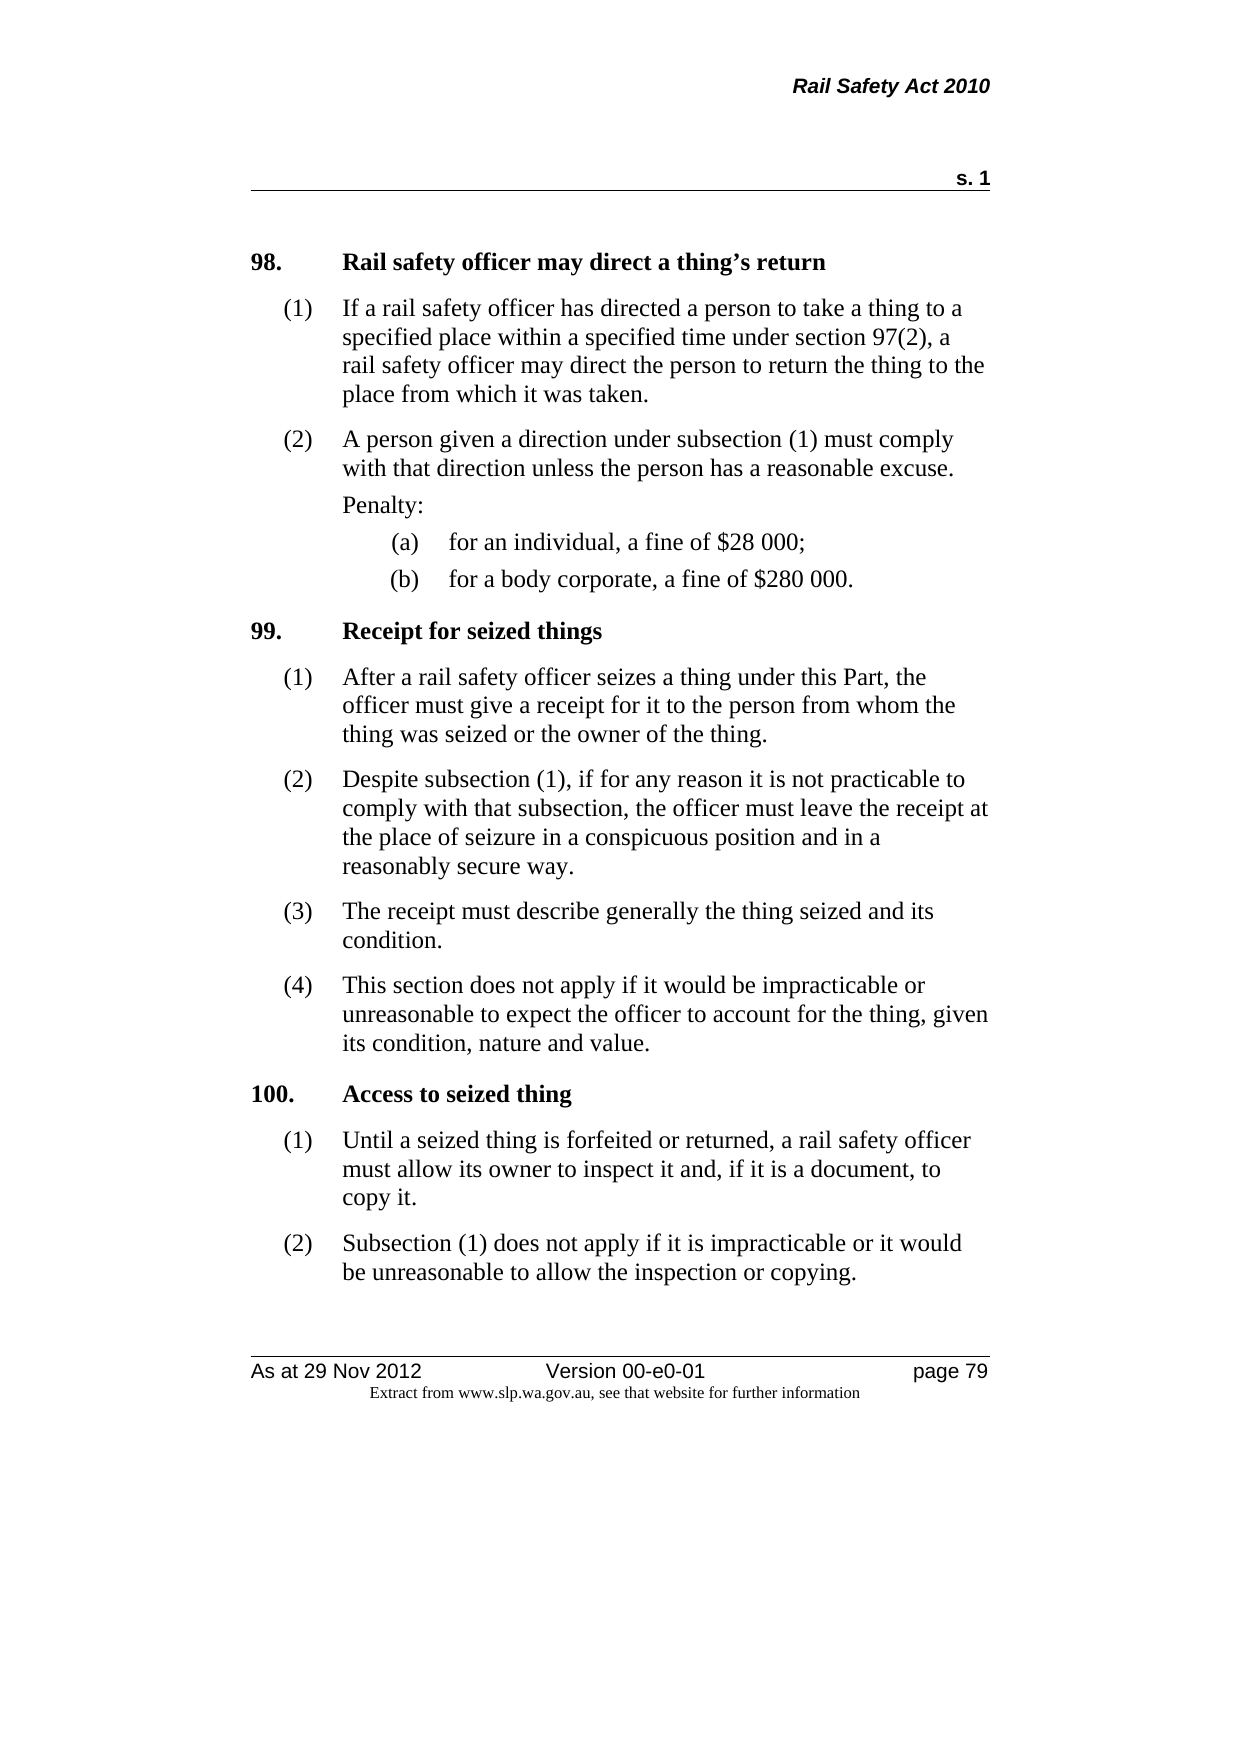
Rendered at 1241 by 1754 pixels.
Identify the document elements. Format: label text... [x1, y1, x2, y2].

text (b) for a body corporate, a fine of $280 000. [251, 564, 990, 593]
subtitle 99. Receipt for seized things [251, 616, 990, 645]
text (1) If a rail safety officer has directed a person to take a thing to a specified place within a specified time under section 97(2), a rail safety officer may direct the person to return the thing to the place from which it was taken. [251, 293, 990, 408]
text Penalty: [251, 490, 990, 519]
text (1) Until a seized thing is forfeited or returned, a rail safety officer must allow its owner to inspect it and, if it is a document, to copy it. [251, 1125, 990, 1211]
subtitle 100. Access to seized thing [251, 1079, 990, 1108]
text (3) The receipt must describe generally the thing seized and its condition. [251, 896, 990, 954]
text (4) This section does not apply if it would be impracticable or unreasonable to expect the officer to account for the thing, given its condition, nature and value. [251, 970, 990, 1057]
text (2) Subsection (1) does not apply if it is impracticable or it would be unreasonable to allow the inspection or copying. [251, 1228, 990, 1285]
text (a) for an individual, a fine of $28 000; [251, 527, 990, 556]
text (1) After a rail safety officer seizes a thing under this Part, the officer must give a receipt for it to the person from whom the thing was seized or the owner of the thing. [251, 662, 990, 748]
text (2) Despite subsection (1), if for any reason it is not practicable to comply with that subsection, the officer must leave the receipt at the place of seizure in a conspicuous position and in a reasonably secure way. [251, 764, 990, 879]
text (2) A person given a direction under subsection (1) must comply with that direction unless the person has a reasonable excuse. [251, 424, 990, 482]
subtitle 98. Rail safety officer may direct a thing’s return [251, 247, 990, 276]
